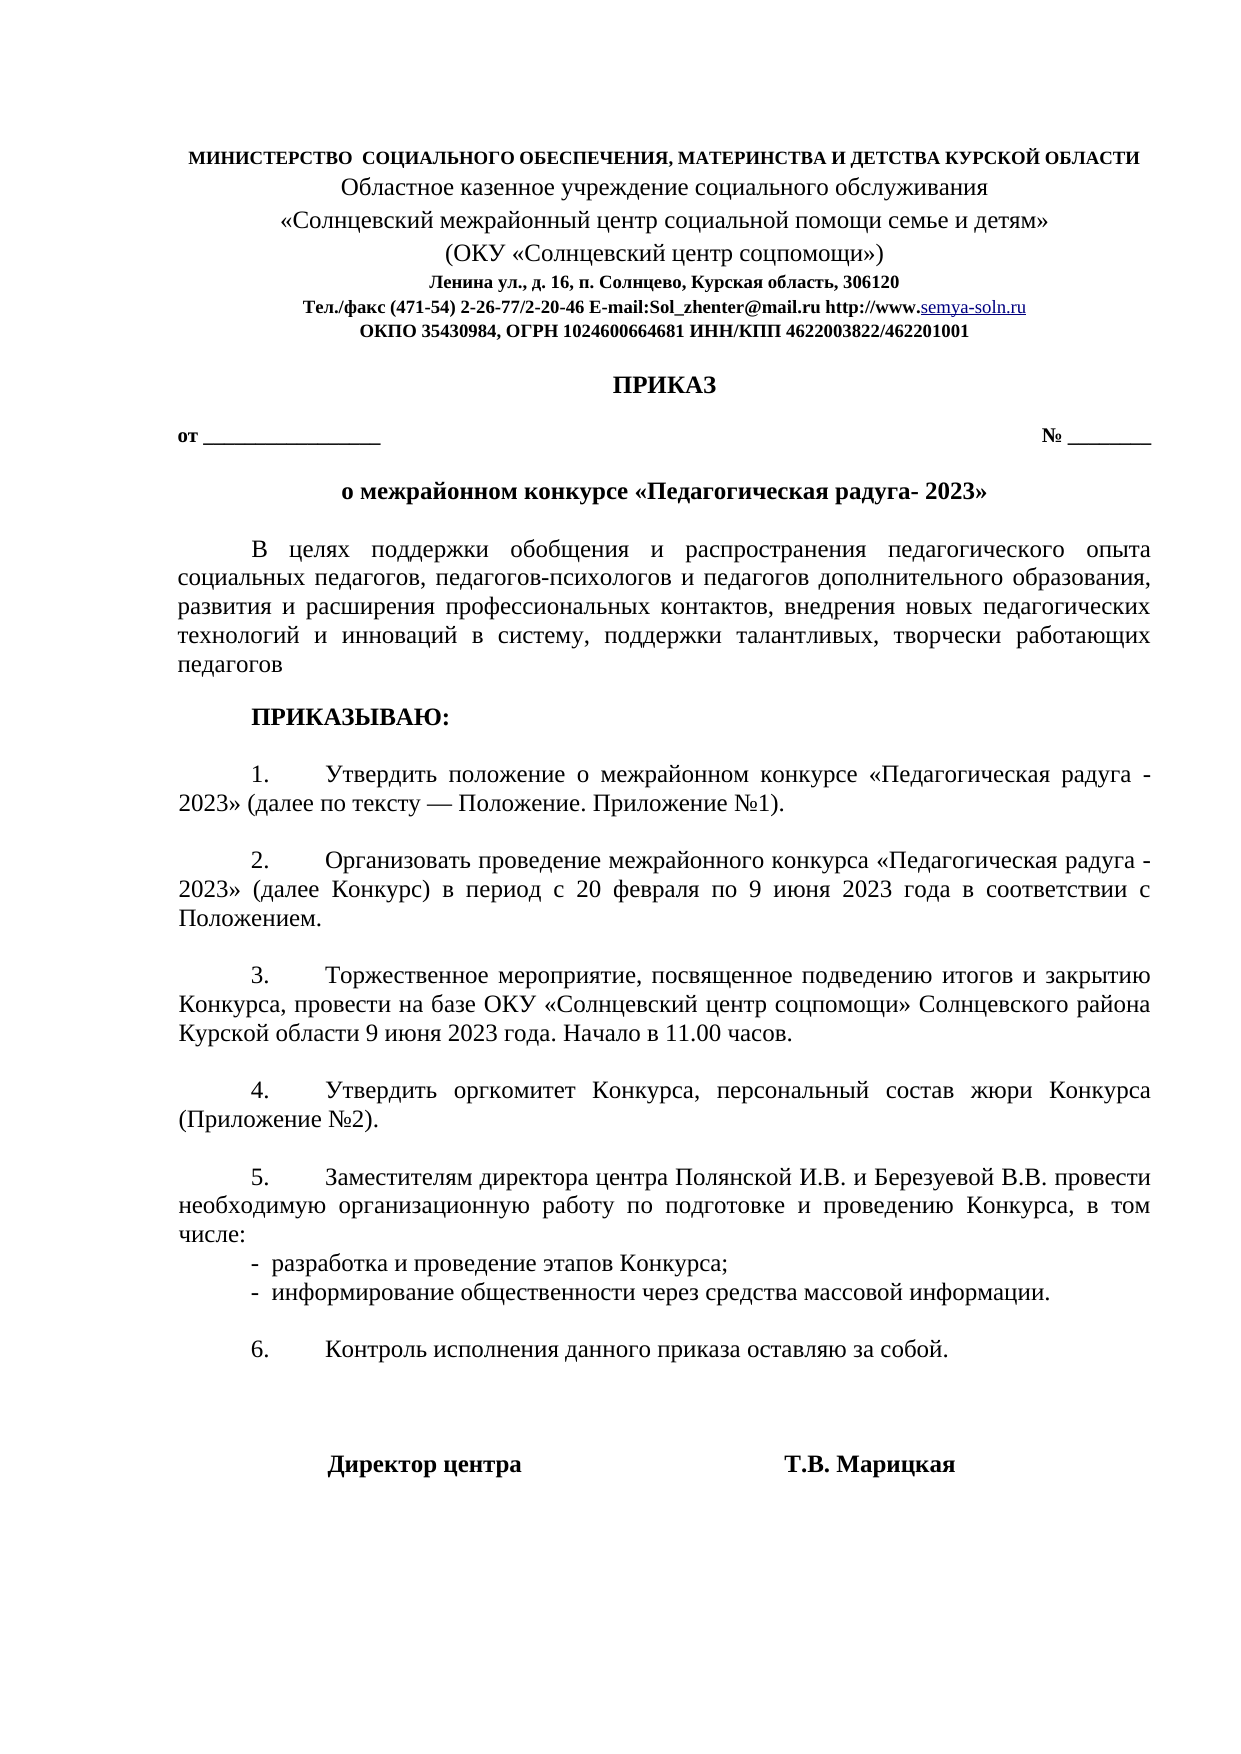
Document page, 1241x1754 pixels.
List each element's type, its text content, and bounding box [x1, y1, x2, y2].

text ОКПО 35430984, ОГРН 1024600664681 ИНН/КПП 4622003822/462201001 [177, 320, 1152, 342]
text Директор центра Т.В. Марицкая [177, 1449, 1152, 1478]
text В целях поддержки обобщения и распространения педагогического опыта социальных педагогов, педагогов-психологов и педагогов дополнительного образования, развития и расширения профессиональных контактов, внедрения новых педагогических технологий и инноваций в систему, поддержки талантливых, творчески работающих педагогов [177, 534, 1152, 677]
text о межрайонном конкурсе «Педагогическая радуга- 2023» [177, 476, 1152, 505]
list Торжественное мероприятие, посвященное подведению итогов и закрытию Конкурса, провести на базе ОКУ «Солнцевский центр соцпомощи» Солнцевского района Курской области 9 июня 2023 года. Начало в 11.00 часов. [178, 960, 1152, 1047]
text Ленина ул., д. 16, п. Солнцево, Курская область, 306120 [177, 271, 1152, 292]
text МИНИСТЕРСТВО СОЦИАЛЬНОГО ОБЕСПЕЧЕНИЯ, МАТЕРИНСТВА И ДЕТСТВА КУРСКОЙ ОБЛАСТИ [177, 147, 1152, 168]
text ПРИКАЗ [177, 371, 1152, 399]
text «Солнцевский межрайонный центр социальной помощи семье и детям» [177, 205, 1152, 233]
list Утвердить оргкомитет Конкурса, персональный состав жюри Конкурса (Приложение №2). [178, 1075, 1152, 1133]
list Контроль исполнения данного приказа оставляю за собой. [178, 1334, 1152, 1363]
text от _________________ № ________ [177, 423, 1152, 447]
list Утвердить положение о межрайонном конкурсе «Педагогическая радуга -2023» (далее по тексту — Положение. Приложение №1). [178, 759, 1152, 817]
list Организовать проведение межрайонного конкурса «Педагогическая радуга -2023» (далее Конкурс) в период с 20 февраля по 9 июня 2023 года в соответствии с Положением. [178, 845, 1152, 932]
text - информирование общественности через средства массовой информации. [251, 1277, 1152, 1305]
text - разработка и проведение этапов Конкурса; [251, 1248, 1152, 1277]
list Заместителям директора центра Полянской И.В. и Березуевой В.В. провести необходимую организационную работу по подготовке и проведению Конкурса, в том числе: [178, 1162, 1152, 1248]
text Областное казенное учреждение социального обслуживания [177, 172, 1152, 200]
text Тел./факс (471-54) 2-26-77/2-20-46 E-mail:Sol_zhenter@mail.ru http://www.semya-soln.ru [177, 296, 1152, 317]
text (ОКУ «Солнцевский центр соцпомощи») [177, 238, 1152, 266]
text ПРИКАЗЫВАЮ: [177, 702, 1152, 730]
